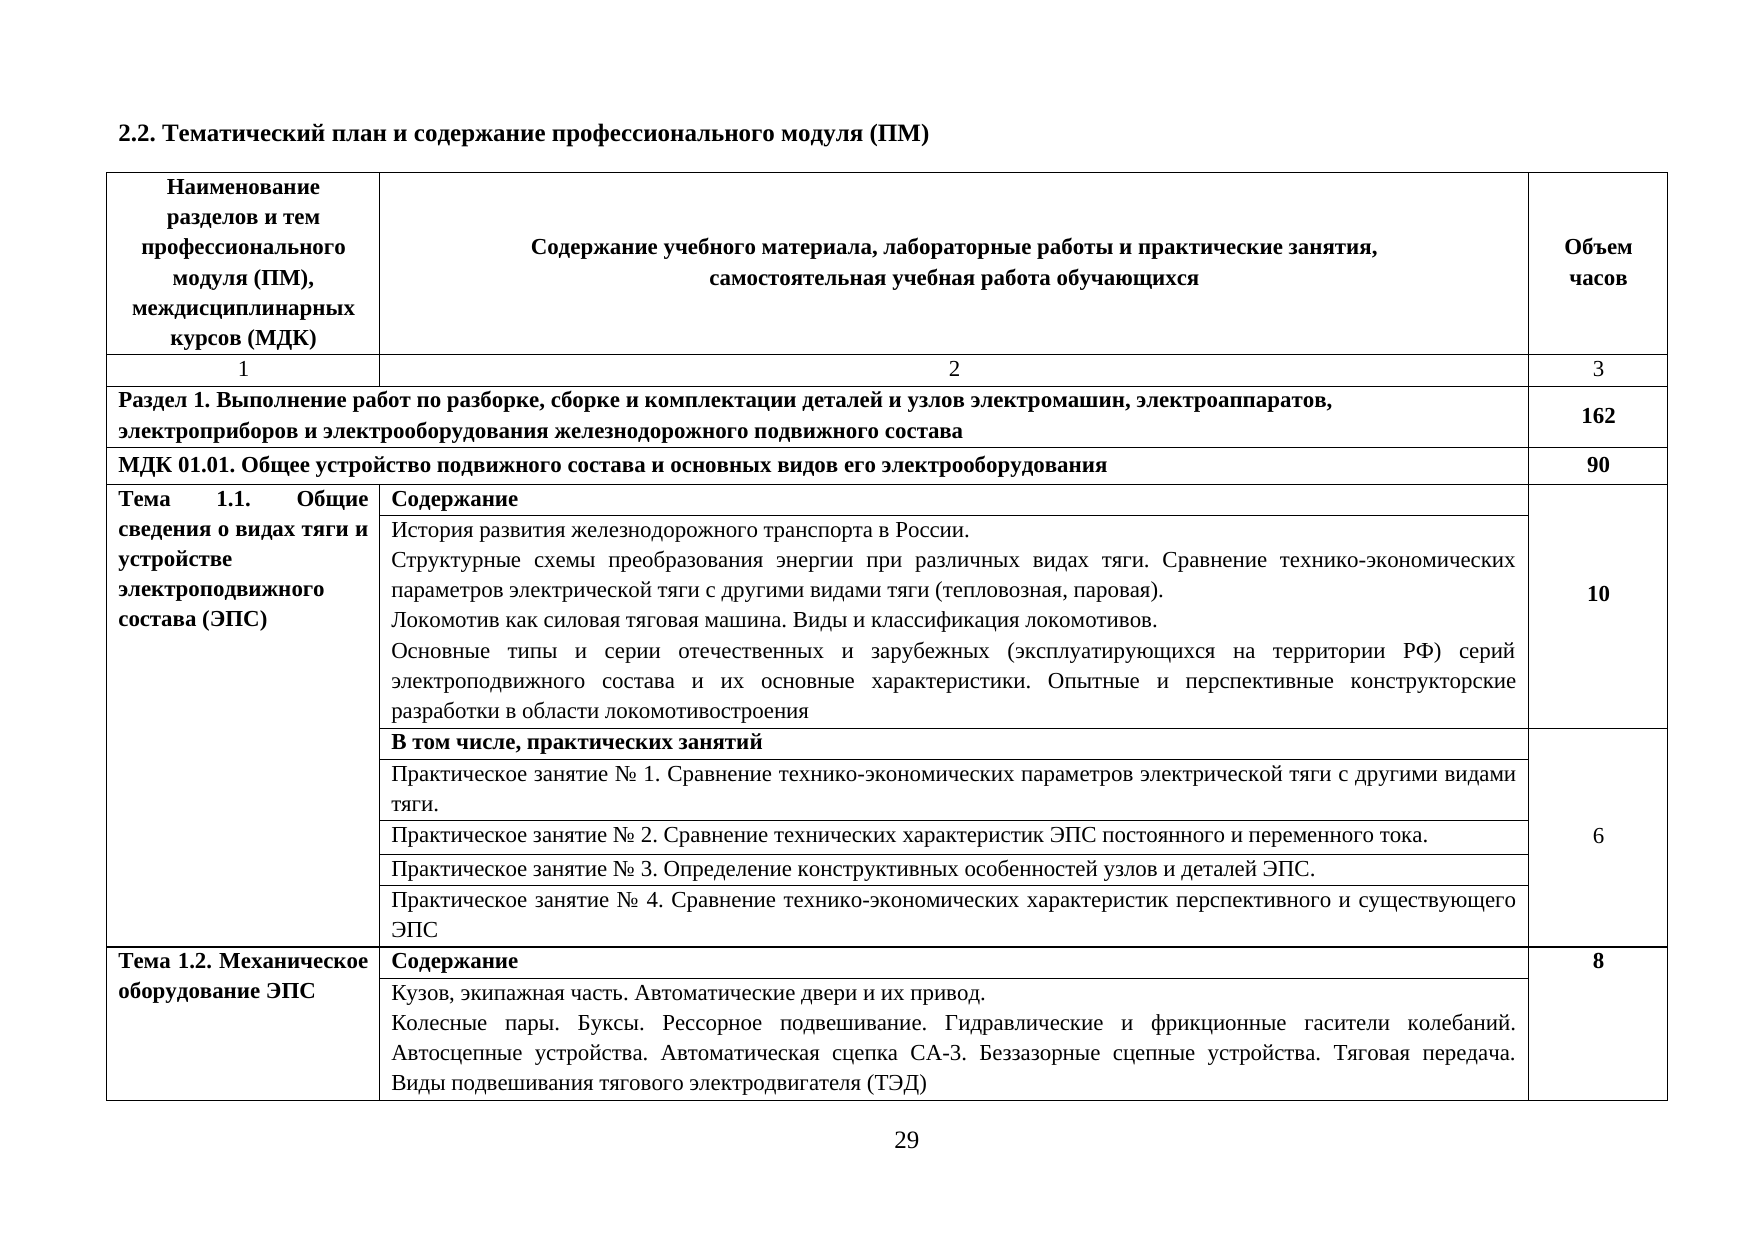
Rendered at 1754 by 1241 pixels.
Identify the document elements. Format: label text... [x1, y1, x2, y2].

table_cell Содержание [380, 485, 1528, 515]
table_cell Кузов, экипажная часть. Автоматические двери и их привод. Колесные пары. Буксы. Рессорное подвешивание. Гидравлические и фрикционные гасители колебаний. Автосцепные устройства. Автоматическая сцепка СА-3. Беззазорные сцепные устройства. Тяговая передача. Виды подвешивания тягового электродвигателя (ТЭД) [380, 979, 1528, 1099]
table_header Объем часов [1529, 173, 1667, 354]
table_cell 2 [380, 355, 1528, 386]
table_cell Тема 1.1. Общие сведения о видах тяги и устройстве электроподвижного состава (ЭПС) [107, 485, 379, 946]
table_cell Раздел 1. Выполнение работ по разборке, сборке и комплектации деталей и узлов электромашин, электроаппаратов, электроприборов и электрооборудования железнодорожного подвижного состава [107, 387, 1528, 447]
table_header Содержание учебного материала, лабораторные работы и практические занятия, самостоятельная учебная работа обучающихся [380, 173, 1528, 354]
table_cell Практическое занятие № 4. Сравнение технико-экономических характеристик перспективного и существующего ЭПС [380, 886, 1528, 946]
table_cell Практическое занятие № 1. Сравнение технико-экономических параметров электрической тяги с другими видами тяги. [380, 760, 1528, 820]
table_cell Практическое занятие № 2. Сравнение технических характеристик ЭПС постоянного и переменного тока. [380, 821, 1528, 854]
table_cell 6 [1529, 729, 1667, 946]
table_cell 162 [1529, 387, 1667, 447]
table_cell МДК 01.01. Общее устройство подвижного состава и основных видов его электрооборудования [107, 448, 1528, 484]
table_header Наименование разделов и тем профессионального модуля (ПМ), междисциплинарных курсов (МДК) [107, 173, 379, 354]
table_cell 1 [107, 355, 379, 386]
text 2.2. Тематический план и содержание профессионального модуля (ПМ) [118, 118, 1695, 147]
table_cell 10 [1529, 485, 1667, 727]
table_cell В том числе, практических занятий [380, 729, 1528, 759]
table_cell Содержание [380, 948, 1528, 978]
table_cell 90 [1529, 448, 1667, 484]
table_cell Тема 1.2. Механическое оборудование ЭПС [107, 948, 379, 1099]
table_cell Практическое занятие № 3. Определение конструктивных особенностей узлов и деталей ЭПС. [380, 855, 1528, 885]
table_cell 8 [1529, 948, 1667, 1099]
table_cell 3 [1529, 355, 1667, 386]
table_cell История развития железнодорожного транспорта в России. Структурные схемы преобразования энергии при различных видах тяги. Сравнение технико-экономических параметров электрической тяги с другими видами тяги (тепловозная, паровая). Локомотив как силовая тяговая машина. Виды и классификация локомотивов. Основные типы и серии отечественных и зарубежных (эксплуатирующихся на территории РФ) серий электроподвижного состава и их основные характеристики. Опытные и перспективные конструкторские разработки в области локомотивостроения [380, 516, 1528, 727]
